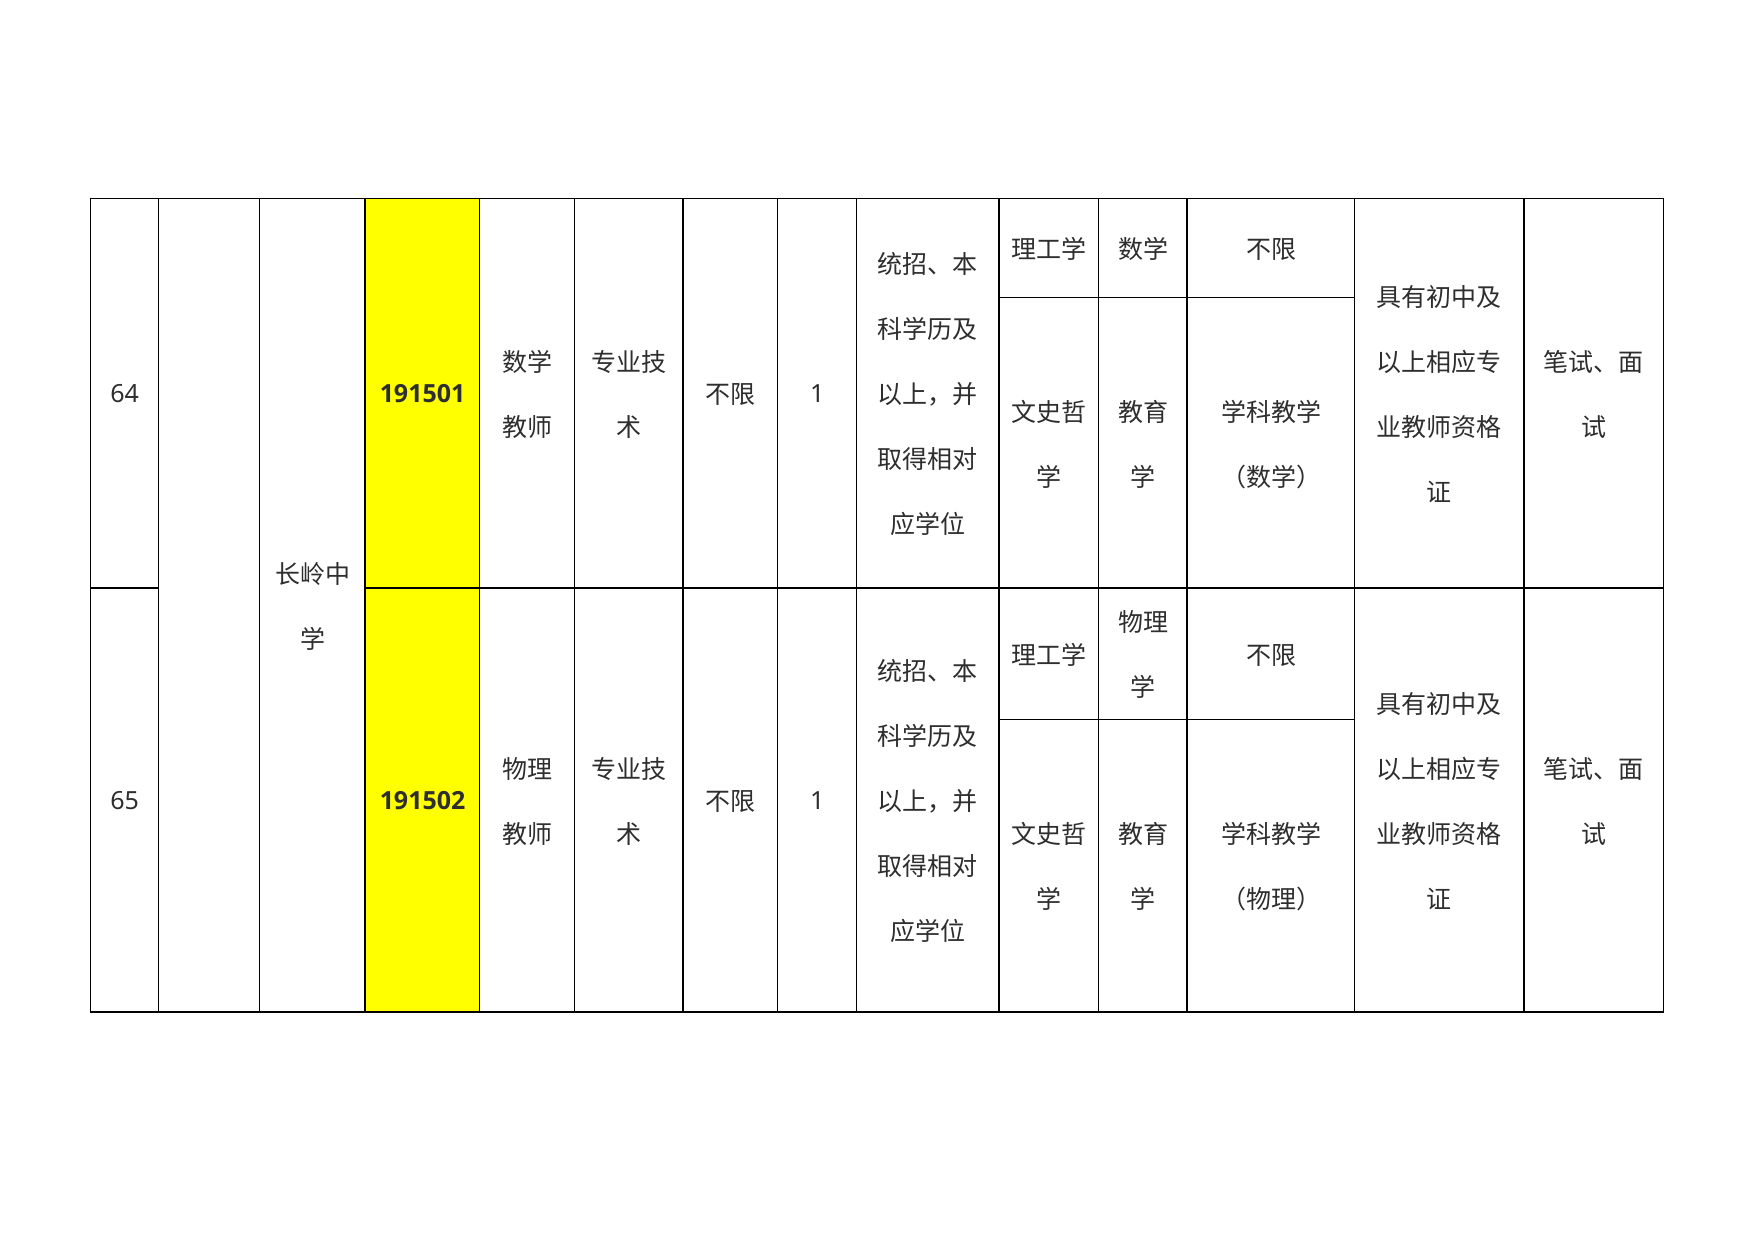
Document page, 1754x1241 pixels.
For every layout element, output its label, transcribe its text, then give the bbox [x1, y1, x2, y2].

table_cell 数学 [1099, 199, 1186, 297]
table_cell 长岭中学 [260, 199, 364, 1011]
table_cell 191502 [366, 589, 479, 1011]
table_cell 笔试、面试 [1525, 589, 1663, 1011]
table_cell 物理教师 [480, 589, 574, 1011]
table_cell 1 [778, 589, 856, 1011]
table_cell 具有初中及以上相应专业教师资格证 [1355, 199, 1523, 587]
table_cell 数学教师 [480, 199, 574, 587]
table_cell 物理学 [1099, 589, 1186, 718]
table_cell 专业技术 [575, 589, 682, 1011]
table_cell 学科教学（数学） [1188, 298, 1354, 587]
table_cell 文史哲学 [1000, 720, 1098, 1011]
table_cell 统招、本科学历及以上，并取得相对应学位 [857, 589, 998, 1011]
table_cell 不限 [1188, 589, 1354, 718]
table_cell 专业技术 [575, 199, 682, 587]
table_cell 不限 [684, 199, 777, 587]
table_cell 191501 [366, 199, 479, 587]
table_cell 文史哲学 [1000, 298, 1098, 587]
table_cell 学科教学（物理） [1188, 720, 1354, 1011]
table_cell 笔试、面试 [1525, 199, 1663, 587]
table_cell 教育学 [1099, 720, 1186, 1011]
table_cell 65 [91, 589, 158, 1011]
table_cell 教育学 [1099, 298, 1186, 587]
table_cell 不限 [1188, 199, 1354, 297]
table_cell 具有初中及以上相应专业教师资格证 [1355, 589, 1523, 1011]
table_cell 统招、本科学历及以上，并取得相对应学位 [857, 199, 998, 587]
table_cell 64 [91, 199, 158, 587]
table_cell 理工学 [1000, 589, 1098, 718]
table_cell 1 [778, 199, 856, 587]
table_cell 不限 [684, 589, 777, 1011]
table_cell 理工学 [1000, 199, 1098, 297]
